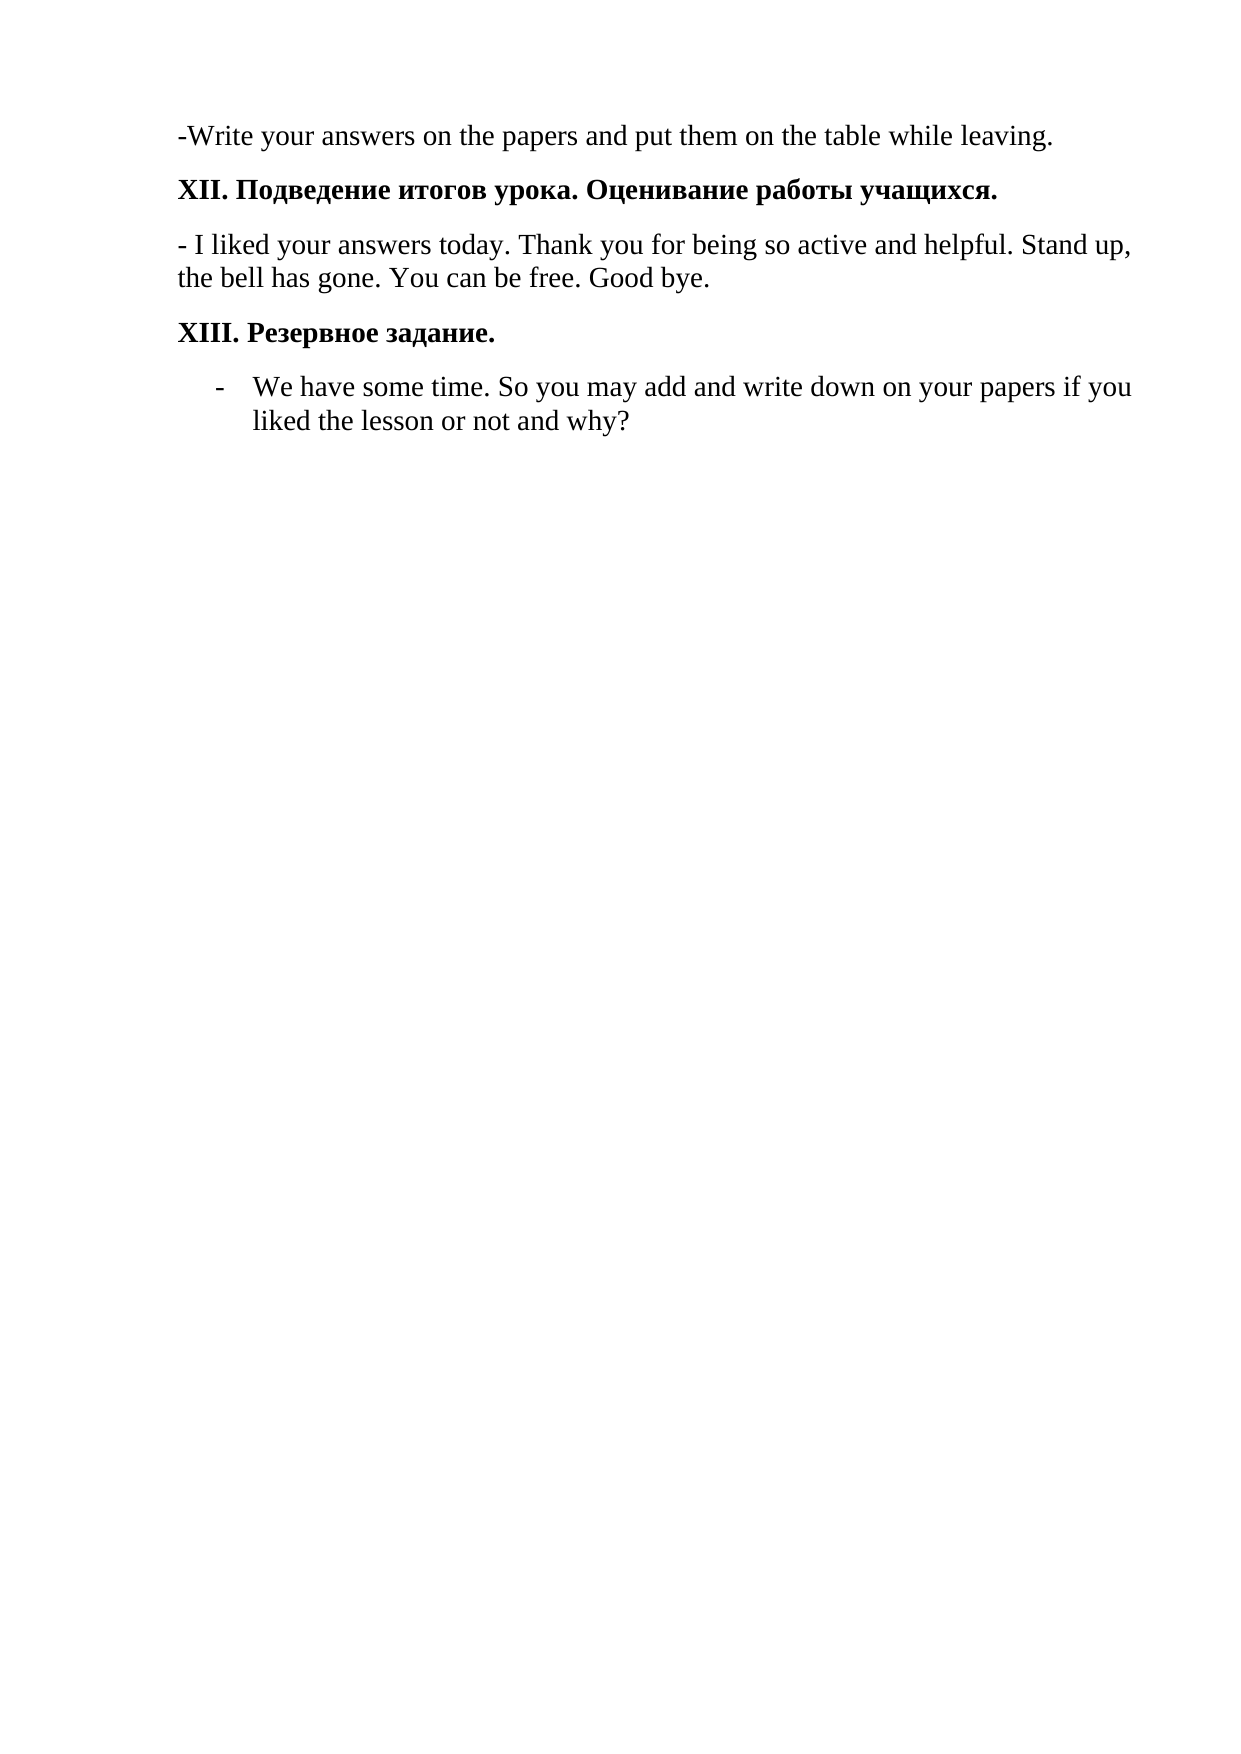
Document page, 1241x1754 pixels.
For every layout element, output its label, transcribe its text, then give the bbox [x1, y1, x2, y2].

text XII. Подведение итогов урока. Оценивание работы учащихся. [177, 172, 1152, 206]
text - I liked your answers today. Thank you for being so active and helpful. Stand up, the bell has gone. You can be free. Good bye. [177, 227, 1152, 294]
text XIII. Резервное задание. [177, 315, 1152, 348]
text -Write your answers on the papers and put them on the table while leaving. [177, 118, 1152, 152]
list We have some time. So you may add and write down on your papers if you liked the lesson or not and why? [215, 369, 1152, 436]
